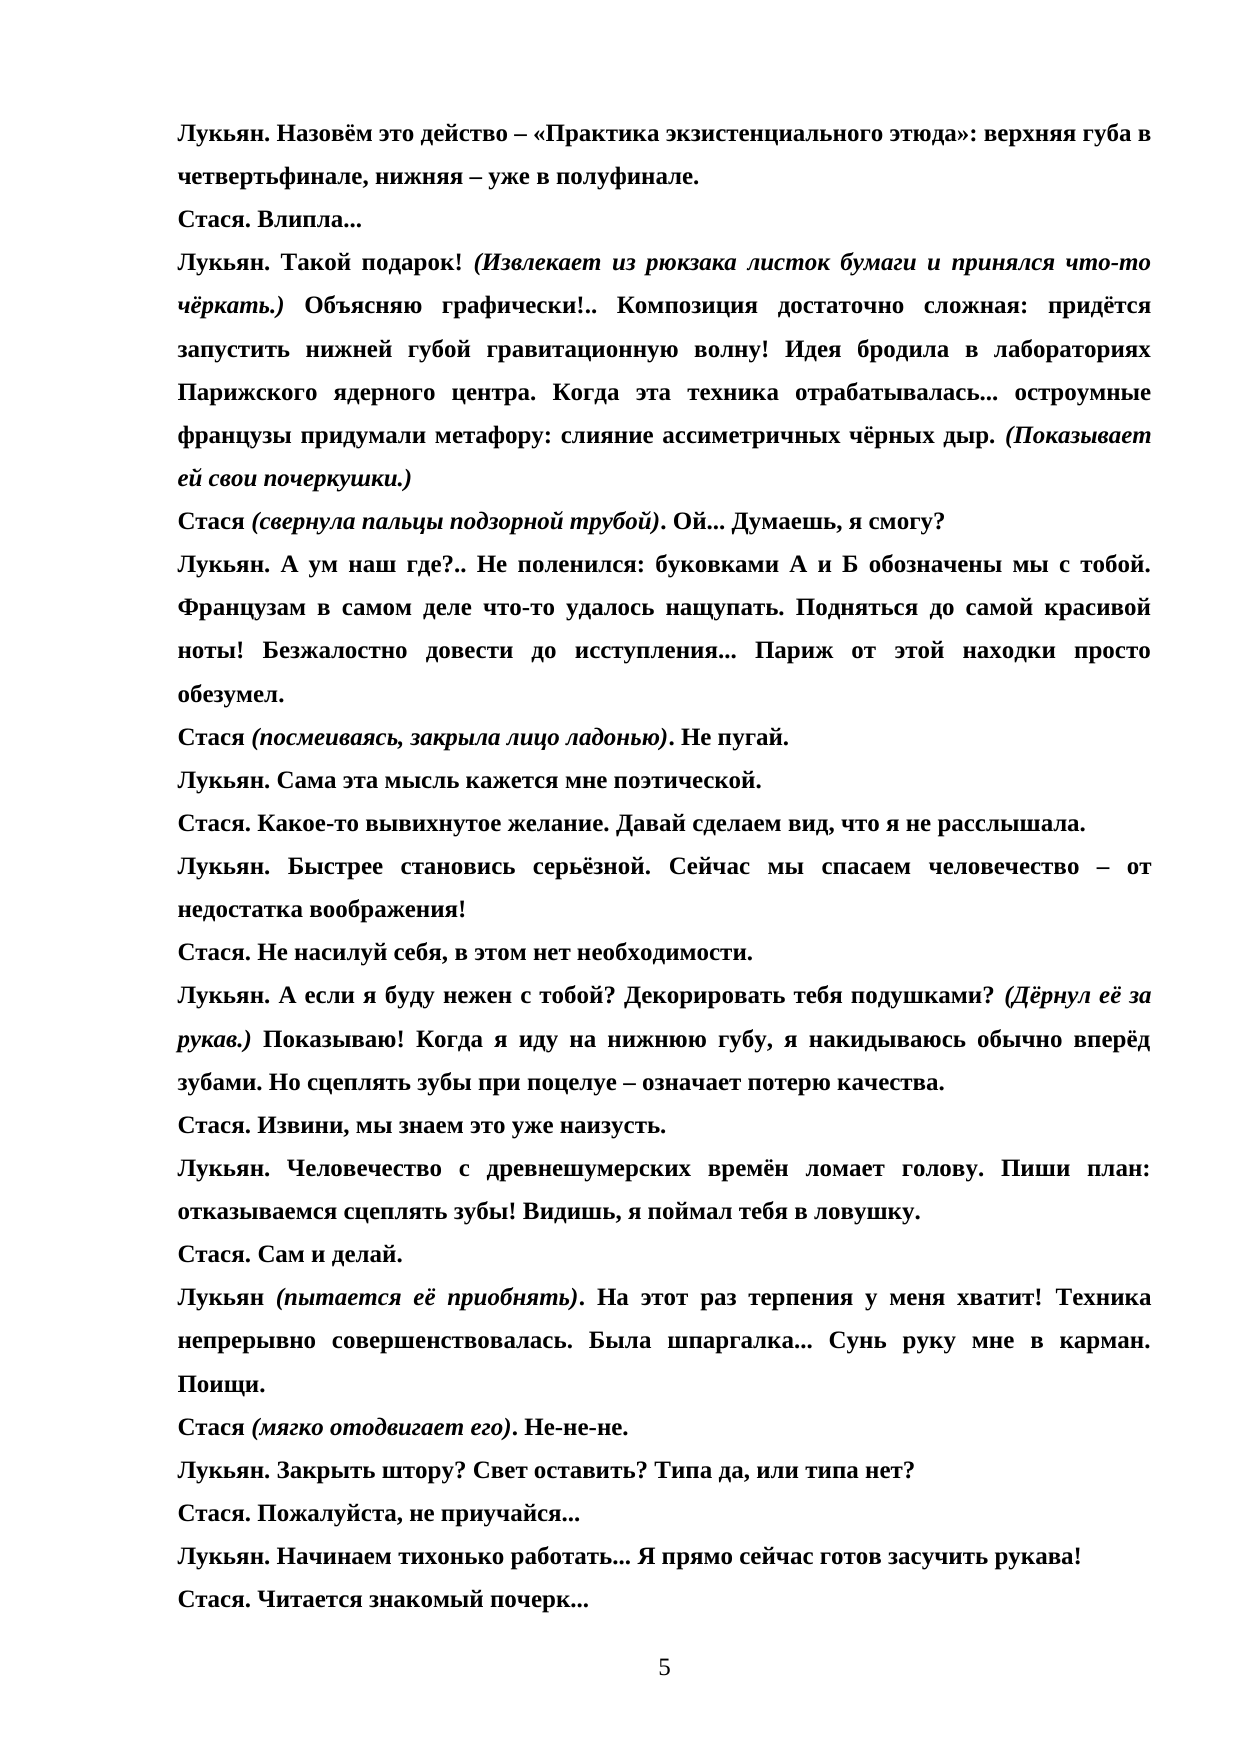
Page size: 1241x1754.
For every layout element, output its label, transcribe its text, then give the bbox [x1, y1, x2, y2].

text Стася. Пожалуйста, не приучайся... [177, 1498, 1152, 1527]
text Стася. Какое-то вывихнутое желание. Давай сделаем вид, что я не расслышала. [177, 808, 1152, 837]
text Лукьян. А ум наш где?.. Не поленился: буковками А и Б обозначены мы с тобой. Французам в самом деле что-то удалось нащупать. Подняться до самой красивой ноты! Безжалостно довести до исступления... Париж от этой находки просто обезумел. [177, 549, 1152, 707]
text Лукьян (пытается её приобнять). На этот раз терпения у меня хватит! Техника непрерывно совершенствовалась. Была шпаргалка... Сунь руку мне в карман. Поищи. [177, 1282, 1152, 1397]
text Стася (посмеиваясь, закрыла лицо ладонью). Не пугай. [177, 722, 1152, 751]
text Лукьян. Человечество с древнешумерских времён ломает голову. Пиши план: отказываемся сцеплять зубы! Видишь, я поймал тебя в ловушку. [177, 1153, 1152, 1225]
text Стася. Не насилуй себя, в этом нет необходимости. [177, 937, 1152, 966]
text Лукьян. Начинаем тихонько работать... Я прямо сейчас готов засучить рукава! [177, 1541, 1152, 1570]
text Лукьян. Закрыть штору? Свет оставить? Типа да, или типа нет? [177, 1455, 1152, 1484]
text Стася (мягко отодвигает его). Не-не-не. [177, 1412, 1152, 1441]
text Стася. Влипла... [177, 204, 1152, 233]
text Лукьян. А если я буду нежен с тобой? Декорировать тебя подушками? (Дёрнул её за рукав.) Показываю! Когда я иду на нижнюю губу, я накидываюсь обычно вперёд зубами. Но сцеплять зубы при поцелуе – означает потерю качества. [177, 981, 1152, 1096]
text Стася. Извини, мы знаем это уже наизусть. [177, 1110, 1152, 1139]
text Стася (свернула пальцы подзорной трубой). Ой... Думаешь, я смогу? [259, 506, 1152, 535]
text Лукьян. Такой подарок! (Извлекает из рюкзака листок бумаги и принялся что-то чёркать.) Объясняю графически!.. Композиция достаточно сложная: придётся запустить нижней губой гравитационную волну! Идея бродила в лабораториях Парижского ядерного центра. Когда эта техника отрабатывалась... остроумные французы придумали метафору: слияние ассиметричных чёрных дыр. (Показывает ей свои почеркушки.) [177, 247, 1152, 492]
text Лукьян. Назовём это действо – «Практика экзистенциального этюда»: верхняя губа в четвертьфинале, нижняя – уже в полуфинале. [177, 118, 1152, 190]
text Лукьян. Быстрее становись серьёзной. Сейчас мы спасаем человечество – от недостатка воображения! [177, 851, 1152, 923]
text Стася. Сам и делай. [177, 1239, 1152, 1268]
text Лукьян. Сама эта мысль кажется мне поэтической. [177, 765, 1152, 794]
text Стася. Читается знакомый почерк... [177, 1584, 1152, 1613]
